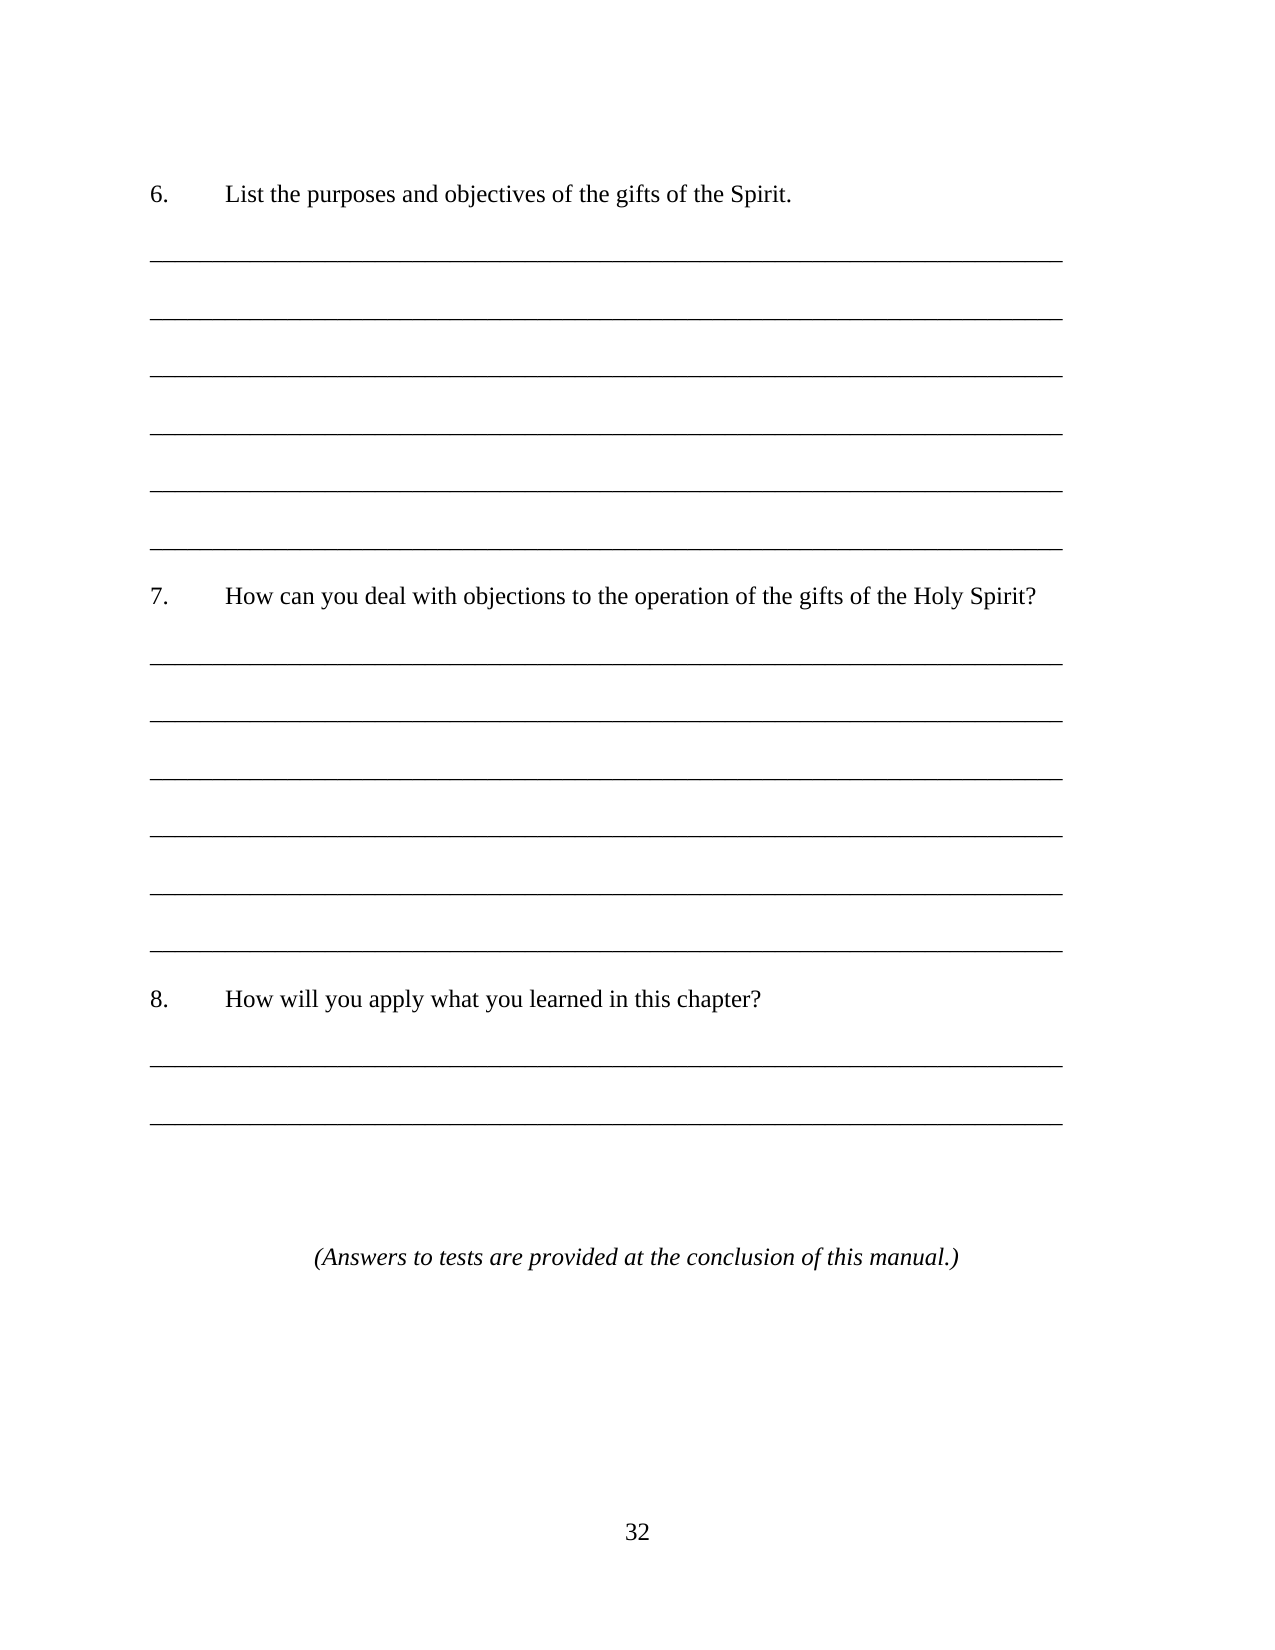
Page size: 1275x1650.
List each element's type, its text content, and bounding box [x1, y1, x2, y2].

text _________________________________________________________________________ [150, 754, 1125, 782]
text _________________________________________________________________________ [150, 1041, 1125, 1070]
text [150, 294, 1125, 322]
text _________________________________________________________________________ [150, 409, 1125, 437]
text 7. How can you deal with objections to the operation of the gifts of the Holy Spirit? [150, 581, 1125, 610]
text _________________________________________________________________________ [150, 869, 1125, 897]
text _________________________________________________________________________ [150, 639, 1125, 667]
text _________________________________________________________________________ [150, 926, 1125, 955]
text _________________________________________________________________________ [150, 811, 1125, 840]
text 8. How will you apply what you learned in this chapter? [150, 984, 1125, 1012]
text _________________________________________________________________________ [150, 466, 1125, 495]
text _________________________________________________________________________ [150, 351, 1125, 380]
text _________________________________________________________________________ [150, 696, 1125, 725]
text 6. List the purposes and objectives of the gifts of the Spirit. [150, 179, 1125, 207]
text _________________________________________________________________________ [150, 524, 1125, 552]
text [150, 236, 1125, 265]
text _________________________________________________________________________ [150, 1099, 1125, 1127]
text (Answers to tests are provided at the conclusion of this manual.) [150, 1242, 1125, 1271]
